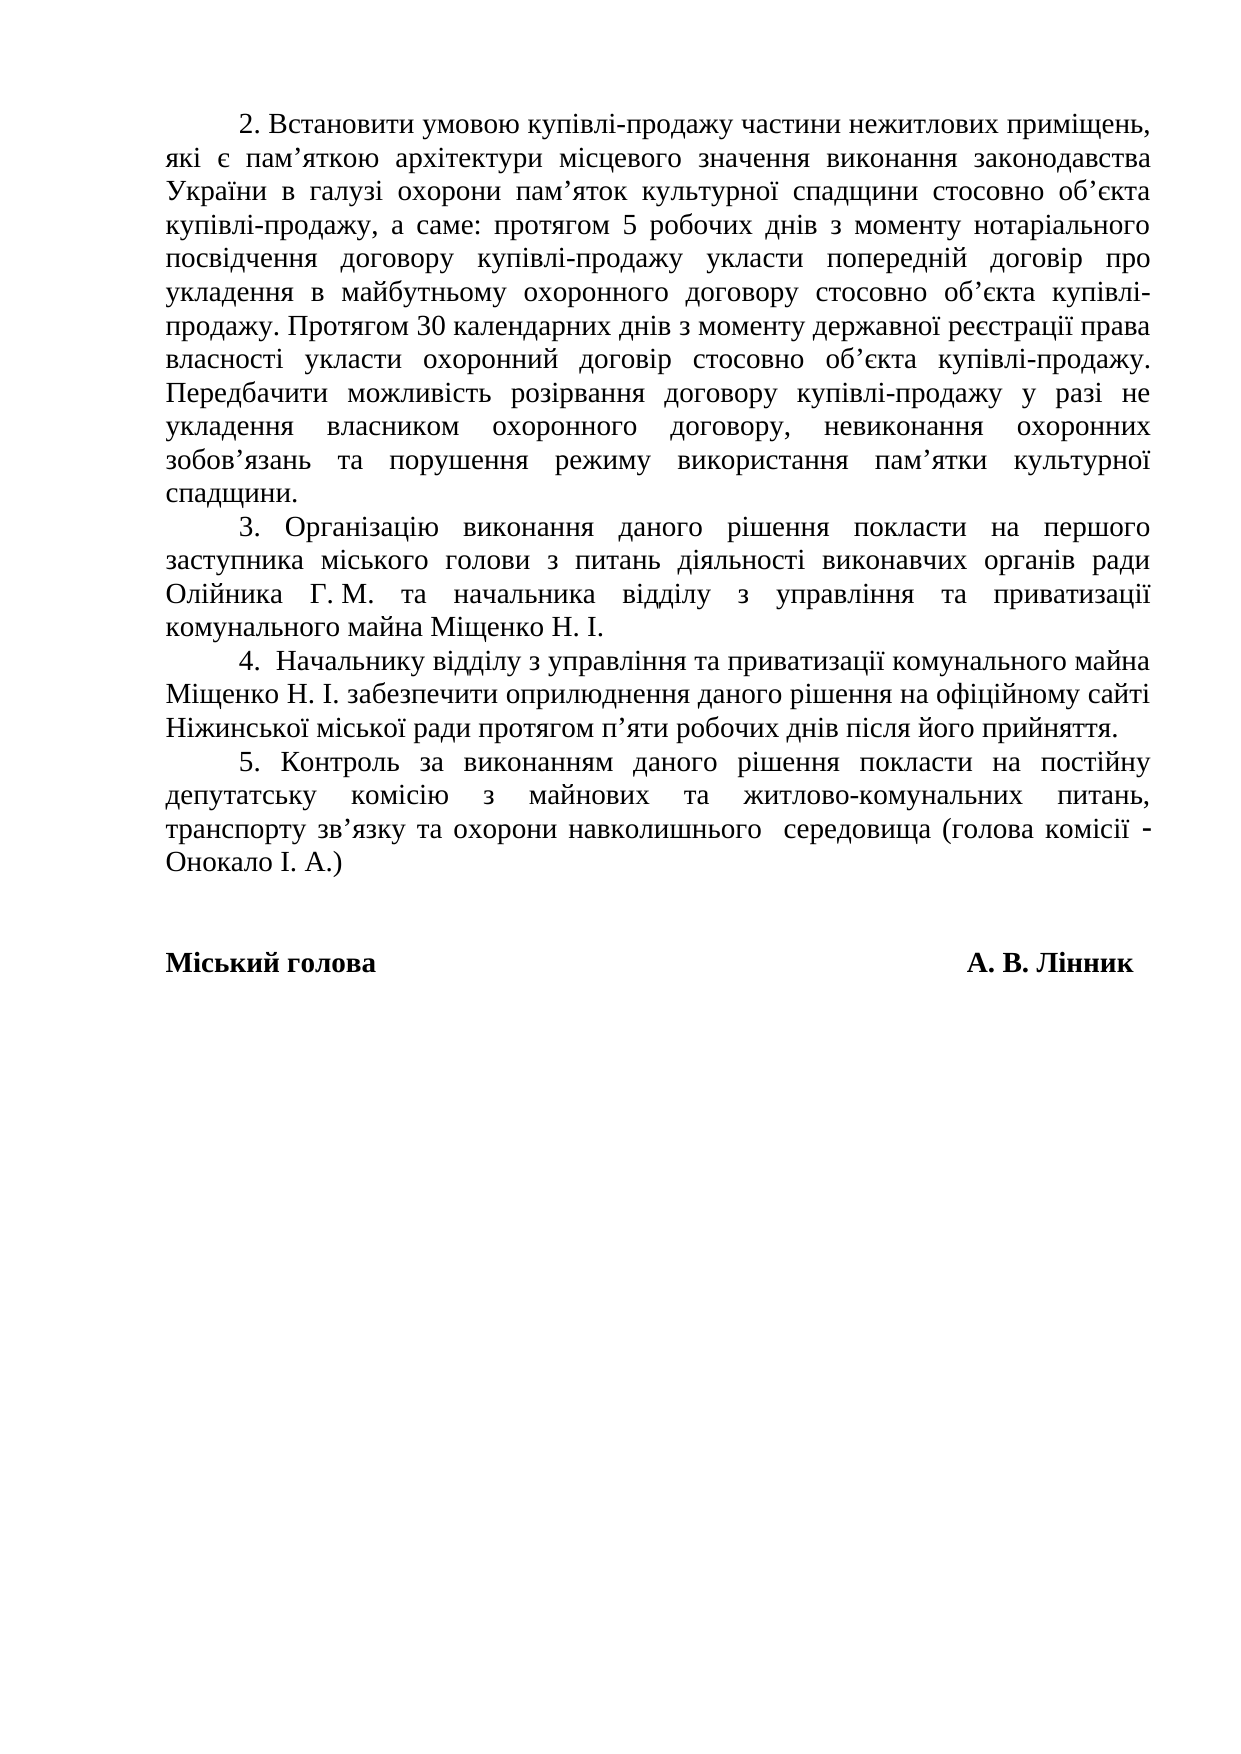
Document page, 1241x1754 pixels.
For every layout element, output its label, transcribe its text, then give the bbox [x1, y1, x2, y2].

text 2. Встановити умовою купівлі-продажу частини нежитлових приміщень, які є пам’яткою архітектури місцевого значення виконання законодавства України в галузі охорони пам’яток культурної спадщини стосовно об’єкта купівлі-продажу, а саме: протягом 5 робочих днів з моменту нотаріального посвідчення договору купівлі-продажу укласти попередній договір про укладення в майбутньому охоронного договору стосовно об’єкта купівлі-продажу. Протягом 30 календарних днів з моменту державної реєстрації права власності укласти охоронний договір стосовно об’єкта купівлі-продажу. Передбачити можливість розірвання договору купівлі-продажу у разі не укладення власником охоронного договору, невиконання охоронних зобов’язань та порушення режиму використання пам’ятки культурної спадщини. [165, 106, 1152, 509]
text 5. Контроль за виконанням даного рішення покласти на постійну депутатську комісію з майнових та житлово-комунальних питань, транспорту зв’язку та охорони навколишнього середовища (голова комісії Онокало І. А.) [165, 744, 1152, 878]
text Міський голова А. В. Лінник [165, 945, 1152, 978]
text 4. Начальнику відділу з управління та приватизації комунального майна Міщенко Н. І. забезпечити оприлюднення даного рішення на офіційному сайті Ніжинської міської ради протягом п’яти робочих днів після його прийняття. [165, 643, 1152, 744]
text 3. Організацію виконання даного рішення покласти на першого заступника міського голови з питань діяльності виконавчих органів ради Олійника Г. М. та начальника відділу з управління та приватизації комунального майна Міщенко Н. І. [165, 509, 1152, 643]
